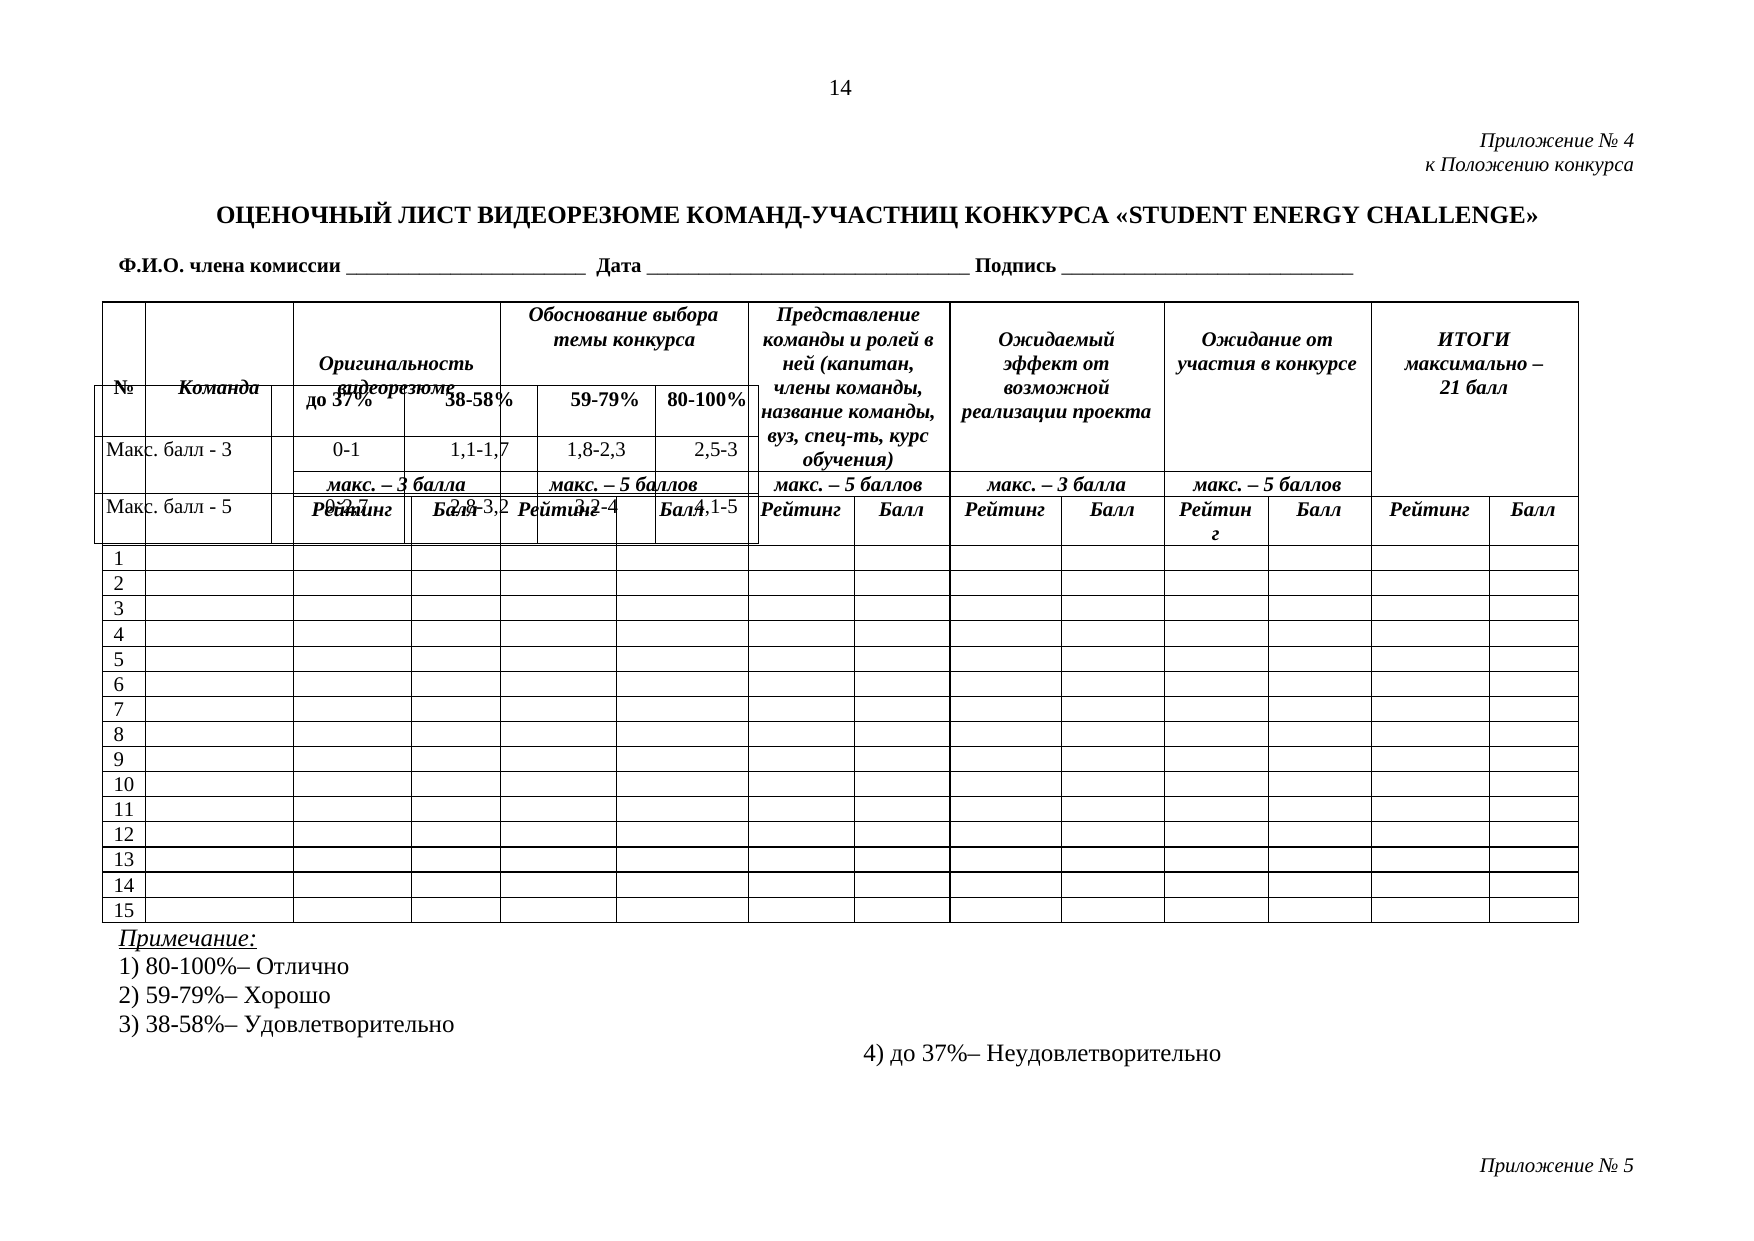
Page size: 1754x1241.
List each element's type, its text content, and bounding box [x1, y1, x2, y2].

table_cell [294, 621, 411, 646]
table_cell [501, 621, 616, 646]
table_cell [501, 722, 616, 746]
table_cell [1062, 747, 1164, 771]
table_cell [1372, 822, 1489, 846]
table_cell [1372, 697, 1489, 721]
table_cell макс. – 5 баллов [1165, 472, 1371, 496]
table_header ИТОГИ максимально – 21 балл [1372, 303, 1578, 496]
table_cell [749, 722, 854, 746]
table_cell [1490, 596, 1578, 620]
table_cell [1372, 797, 1489, 821]
table_cell [1165, 546, 1268, 570]
table_cell [855, 722, 949, 746]
table_cell макс. – 5 баллов [759, 472, 949, 496]
table_cell [1372, 848, 1489, 871]
table_cell [1062, 797, 1164, 821]
table_header [95, 386, 271, 436]
text ОЦЕНОЧНЫЙ ЛИСТ ВИДЕОРЕЗЮМЕ КОМАНД-УЧАСТНИЦ КОНКУРСА «STUDENT ENERGY CHALLENGE» [44, 200, 1636, 229]
table_cell 3 [103, 596, 145, 620]
table_cell [951, 873, 1061, 897]
table_cell [294, 848, 411, 871]
text Приложение № 5 [44, 1153, 1636, 1177]
table_cell Макс. балл - 5 [95, 494, 271, 543]
table_cell [1062, 873, 1164, 897]
table_cell [1490, 722, 1578, 746]
table_cell [749, 772, 854, 796]
table_cell [412, 621, 500, 646]
table_cell [412, 873, 500, 897]
table_cell 7 [103, 697, 145, 721]
table_cell 4,1-5 [656, 494, 758, 543]
table_cell [749, 571, 854, 595]
table_cell [1269, 747, 1371, 771]
table_cell [1165, 898, 1268, 922]
table_cell [1372, 647, 1489, 671]
table_cell [617, 747, 748, 771]
table_header Представление команды и ролей в ней (капитан, члены команды, название команды, вуз, спец-ть, курс обучения) [749, 303, 949, 471]
table_cell 1,1-1,7 [405, 437, 537, 493]
table_cell [1269, 697, 1371, 721]
table_cell Макс. балл - 3 [95, 437, 271, 493]
table_cell [501, 772, 616, 796]
table_cell 14 [103, 873, 145, 897]
table_cell [951, 546, 1061, 570]
table_cell [412, 898, 500, 922]
table_cell [617, 772, 748, 796]
table_cell [951, 722, 1061, 746]
table_cell [294, 898, 411, 922]
table_cell [412, 697, 500, 721]
table_cell [1062, 546, 1164, 570]
table_cell [1269, 898, 1371, 922]
table_header Команда [146, 303, 293, 385]
table_cell [951, 772, 1061, 796]
table_cell 2,5-3 [656, 437, 758, 493]
table_cell [1269, 772, 1371, 796]
table_cell [501, 647, 616, 671]
table_cell [1372, 596, 1489, 620]
table_cell [501, 747, 616, 771]
table_cell [855, 772, 949, 796]
table_cell [1269, 873, 1371, 897]
table_cell [617, 546, 748, 570]
table_cell [617, 797, 748, 821]
table_cell [855, 621, 949, 646]
table_cell [1490, 873, 1578, 897]
table_cell [951, 848, 1061, 871]
table_cell [146, 546, 293, 570]
table_cell [855, 571, 949, 595]
table_cell [1165, 797, 1268, 821]
table_cell [294, 822, 411, 846]
table_header 59-79% [538, 386, 655, 436]
table_cell [1490, 621, 1578, 646]
table_cell [501, 848, 616, 871]
table_cell [1062, 596, 1164, 620]
table_cell Рейтинг [749, 497, 854, 545]
table_header Ожидаемый эффект от возможной реализации проекта [951, 303, 1164, 471]
table_cell [1490, 848, 1578, 871]
table_cell [1490, 747, 1578, 771]
table_cell [951, 697, 1061, 721]
table_cell [1372, 621, 1489, 646]
table_cell [146, 848, 293, 871]
table_cell [617, 848, 748, 871]
table_cell [617, 571, 748, 595]
table_cell [749, 672, 854, 696]
table_cell [501, 822, 616, 846]
table_cell [749, 697, 854, 721]
table_cell [1165, 672, 1268, 696]
table_header Обоснование выбора темы конкурса [501, 303, 748, 385]
table_cell [501, 571, 616, 595]
table_cell 11 [103, 797, 145, 821]
table_cell [855, 546, 949, 570]
text 1) 80-100%– Отлично [44, 951, 1636, 980]
table_cell 10 [103, 772, 145, 796]
table_cell [749, 822, 854, 846]
table_cell [1062, 571, 1164, 595]
table_cell [412, 772, 500, 796]
table_cell [501, 546, 616, 570]
table_cell [1269, 596, 1371, 620]
table_cell [1372, 873, 1489, 897]
table_cell Рейтинг [1165, 497, 1268, 545]
table_cell [617, 822, 748, 846]
table_cell [749, 621, 854, 646]
table_cell Балл [1062, 497, 1164, 545]
text к Положению конкурса [44, 152, 1636, 176]
table_cell [1165, 747, 1268, 771]
table_cell [146, 621, 293, 646]
table_cell [1269, 546, 1371, 570]
table_cell [617, 722, 748, 746]
table_cell [951, 596, 1061, 620]
table_header 80-100% [656, 386, 758, 436]
table_cell [855, 848, 949, 871]
table_cell 1,8-2,3 [538, 437, 655, 493]
table_cell [1165, 722, 1268, 746]
table_cell [412, 722, 500, 746]
table_cell [1269, 571, 1371, 595]
table_cell 0-1 [272, 437, 404, 493]
table_cell [749, 898, 854, 922]
table_cell 9 [103, 747, 145, 771]
table_cell [749, 848, 854, 871]
table_cell [146, 873, 293, 897]
table_cell [749, 747, 854, 771]
table_cell 15 [103, 898, 145, 922]
table_cell [855, 797, 949, 821]
table_cell [1062, 697, 1164, 721]
table_cell 13 [103, 848, 145, 871]
table_cell [855, 647, 949, 671]
table_cell [1165, 822, 1268, 846]
table_cell [294, 873, 411, 897]
table_cell [1062, 772, 1164, 796]
table_cell [501, 596, 616, 620]
table_cell [1269, 647, 1371, 671]
table_cell [749, 873, 854, 897]
table_cell [412, 571, 500, 595]
table_cell [617, 672, 748, 696]
table_cell [146, 822, 293, 846]
table_cell 12 [103, 822, 145, 846]
table_cell [146, 797, 293, 821]
table_cell 1 [103, 546, 145, 570]
table_cell [1165, 571, 1268, 595]
table_cell [855, 747, 949, 771]
table_header Оригинальность видеорезюме [294, 303, 500, 385]
table_cell [855, 596, 949, 620]
table_cell [146, 697, 293, 721]
table_cell [501, 898, 616, 922]
table_cell [1490, 647, 1578, 671]
table_cell [1269, 822, 1371, 846]
table_cell [1490, 546, 1578, 570]
table_cell [1165, 848, 1268, 871]
table_cell [617, 873, 748, 897]
table_cell [951, 747, 1061, 771]
table_cell [1165, 621, 1268, 646]
table_cell [951, 672, 1061, 696]
table_cell [146, 571, 293, 595]
table_cell [1269, 848, 1371, 871]
table_cell [501, 672, 616, 696]
table_cell [1062, 672, 1164, 696]
table_cell [412, 848, 500, 871]
table_cell [146, 647, 293, 671]
table_cell [1372, 898, 1489, 922]
table_cell [617, 596, 748, 620]
table_cell [1372, 722, 1489, 746]
table_cell [501, 697, 616, 721]
table_cell [1372, 546, 1489, 570]
table_cell Балл [855, 497, 949, 545]
table_cell [1269, 797, 1371, 821]
table_cell [1269, 722, 1371, 746]
table_cell 2,8-3,2 [405, 494, 537, 543]
table_cell [412, 546, 500, 570]
table_cell [617, 647, 748, 671]
table_cell [146, 747, 293, 771]
table_cell [951, 647, 1061, 671]
table_cell [412, 596, 500, 620]
table_cell Балл [1269, 497, 1371, 545]
table_cell [855, 672, 949, 696]
table_cell [617, 898, 748, 922]
table_cell [146, 596, 293, 620]
text Приложение № 4 [44, 128, 1636, 152]
table_cell [617, 697, 748, 721]
table_cell 6 [103, 672, 145, 696]
table_cell [1269, 621, 1371, 646]
table_cell [412, 747, 500, 771]
table_cell 0-2,7 [272, 494, 404, 543]
table_cell 8 [103, 722, 145, 746]
table_cell [412, 822, 500, 846]
table_cell 2 [103, 571, 145, 595]
table_cell [294, 797, 411, 821]
table_cell [855, 898, 949, 922]
table_cell 5 [103, 647, 145, 671]
table_header до 37% [272, 386, 404, 436]
table_cell [1062, 647, 1164, 671]
table_cell [294, 546, 411, 570]
table_cell [951, 621, 1061, 646]
table_cell [1372, 571, 1489, 595]
table_cell [951, 898, 1061, 922]
text Ф.И.О. члена комиссии _______________________ Дата _______________________________ Подпись ____________________________ [44, 253, 1636, 277]
table_cell [1372, 747, 1489, 771]
table_cell [1165, 873, 1268, 897]
table_header Ожидание от участия в конкурсе [1165, 303, 1371, 471]
table_cell [294, 647, 411, 671]
table_cell [294, 772, 411, 796]
text 2) 59-79%– Хорошо [44, 980, 1636, 1009]
table_cell [1490, 797, 1578, 821]
table_cell [749, 647, 854, 671]
table_cell Балл [1490, 497, 1578, 545]
table_cell [1165, 596, 1268, 620]
table_header 38-58% [405, 386, 537, 436]
text Примечание: [44, 397, 1636, 951]
table_cell 3,2-4 [538, 494, 655, 543]
text 3) 38-58%– Удовлетворительно [44, 1009, 1636, 1038]
table_cell [1490, 772, 1578, 796]
table_cell макс. – 3 балла [951, 472, 1164, 496]
table_cell [1490, 571, 1578, 595]
table_cell [1372, 772, 1489, 796]
table_cell [855, 697, 949, 721]
table_cell [1490, 898, 1578, 922]
table_cell [146, 672, 293, 696]
table_cell [1372, 672, 1489, 696]
table_cell [1062, 898, 1164, 922]
table_cell [146, 898, 293, 922]
table_cell [951, 797, 1061, 821]
table_cell [294, 747, 411, 771]
table_cell [749, 797, 854, 821]
table_cell [501, 797, 616, 821]
table_header № [103, 303, 145, 385]
table_cell [1269, 672, 1371, 696]
table_cell [749, 596, 854, 620]
table_cell [412, 672, 500, 696]
table_cell [294, 596, 411, 620]
table_cell [951, 822, 1061, 846]
table_cell [1165, 647, 1268, 671]
table_cell [951, 571, 1061, 595]
table_cell [749, 546, 854, 570]
table_cell [1062, 848, 1164, 871]
table_cell [1490, 697, 1578, 721]
table_cell [146, 722, 293, 746]
table_cell [294, 722, 411, 746]
table_cell [294, 571, 411, 595]
table_cell [1490, 822, 1578, 846]
table_cell [1165, 772, 1268, 796]
table_cell [294, 672, 411, 696]
table_cell [1490, 672, 1578, 696]
table_cell 4 [103, 621, 145, 646]
text 4) до 37%– Неудовлетворительно [857, 1038, 1636, 1066]
table_cell [855, 873, 949, 897]
table_cell [855, 822, 949, 846]
table_cell [1062, 822, 1164, 846]
table_cell [294, 697, 411, 721]
table_cell [412, 647, 500, 671]
table_cell Рейтинг [1372, 497, 1489, 545]
table_cell Рейтинг [951, 497, 1061, 545]
table_cell [1062, 722, 1164, 746]
table_cell [617, 621, 748, 646]
table_cell [146, 772, 293, 796]
table_cell [1062, 621, 1164, 646]
table_cell [1165, 697, 1268, 721]
table_cell [412, 797, 500, 821]
table_cell [501, 873, 616, 897]
